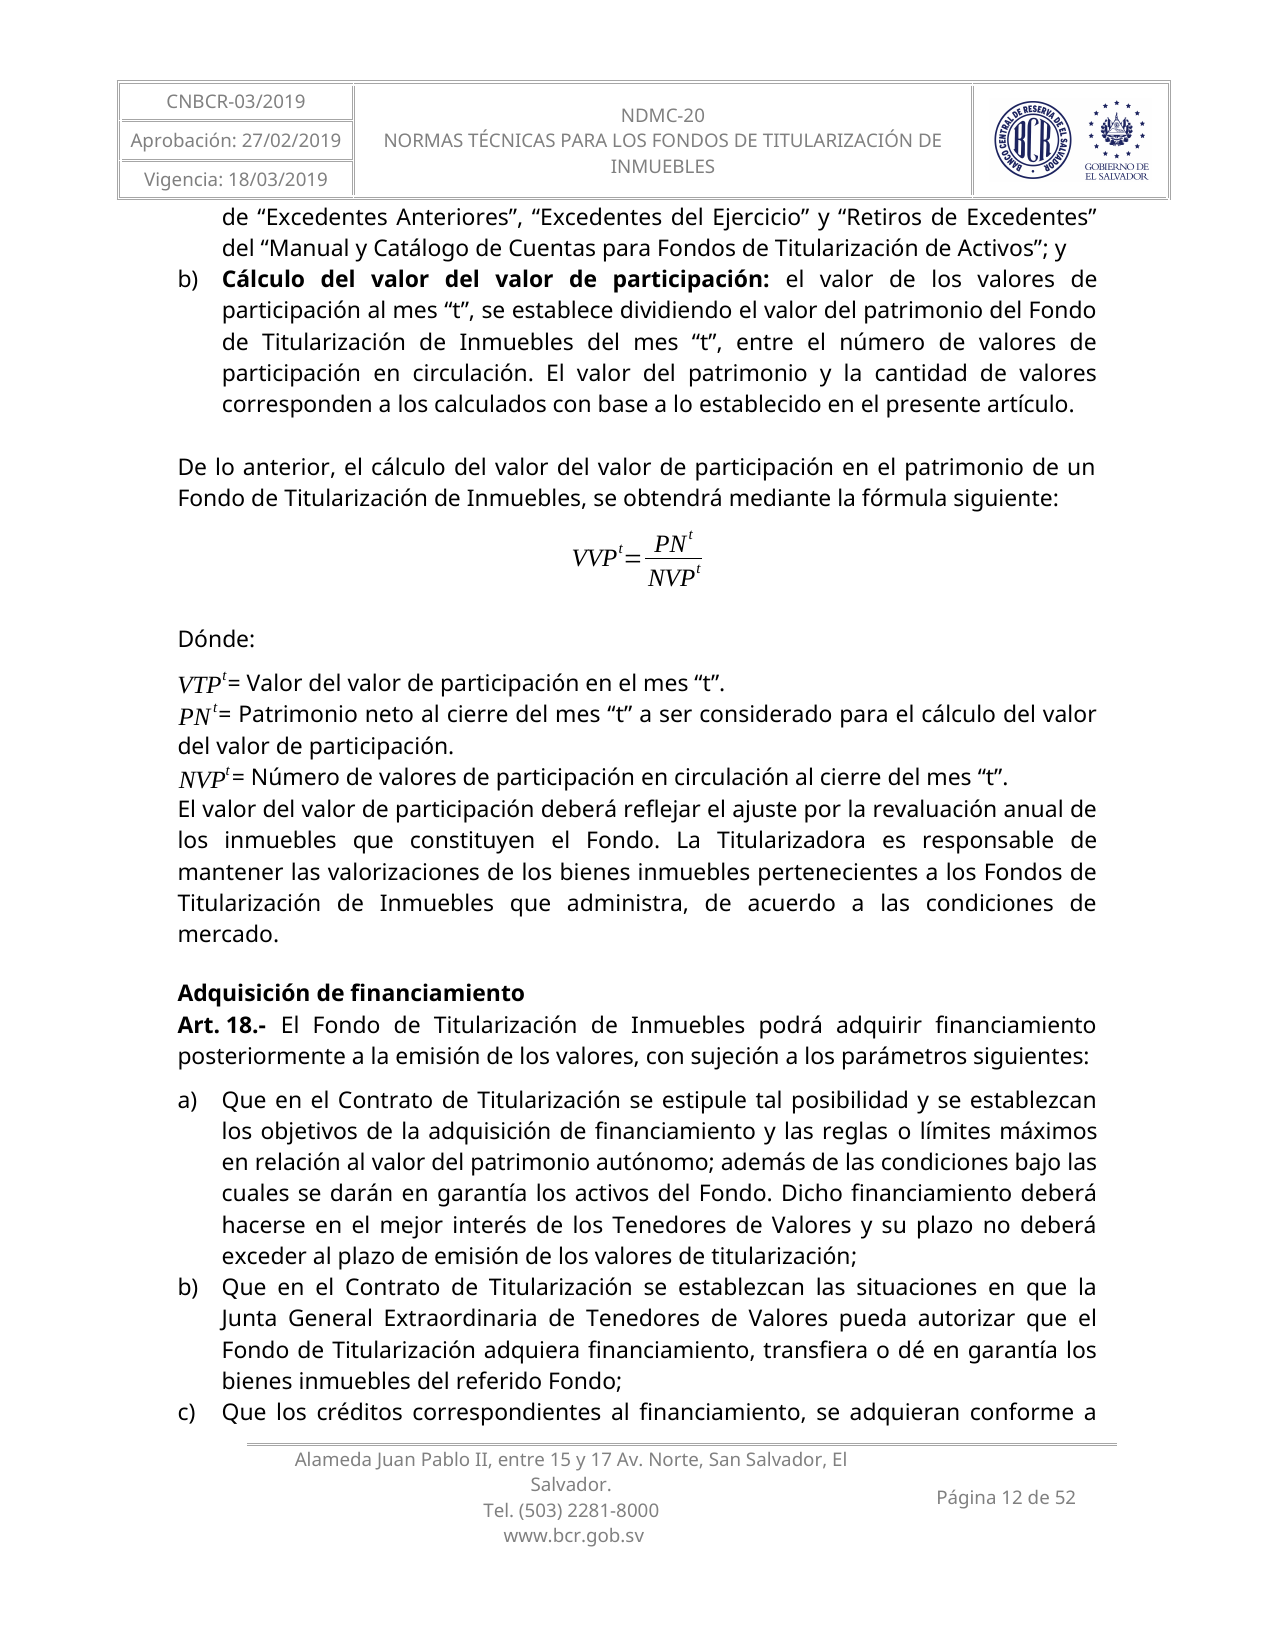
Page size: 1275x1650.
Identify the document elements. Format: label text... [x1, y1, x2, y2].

list De lo anterior, el cálculo del valor del valor de participación en el patrimonio de un Fondo de Titularización de Inmuebles, se obtendrá mediante la fórmula siguiente: [177, 450, 1098, 513]
list = Valor del valor de participación en el mes “t”. [177, 666, 1098, 698]
list = Número de valores de participación en circulación al cierre del mes “t”. [177, 761, 1098, 793]
list El Fondo de Titularización de Inmuebles podrá adquirir financiamiento posteriormente a la emisión de los valores, con sujeción a los parámetros siguientes: [177, 1008, 1098, 1071]
list Dónde: [177, 623, 1098, 654]
text Adquisición de financiamiento [177, 977, 1098, 1008]
list Que en el Contrato de Titularización se estipule tal posibilidad y se establezcan los objetivos de la adquisición de financiamiento y las reglas o límites máximos en relación al valor del patrimonio autónomo; además de las condiciones bajo las cuales se darán en garantía los activos del Fondo. Dicho financiamiento deberá hacerse en el mejor interés de los Tenedores de Valores y su plazo no deberá exceder al plazo de emisión de los valores de titularización; [177, 1083, 1098, 1271]
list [177, 1396, 1098, 1427]
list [177, 148, 1098, 199]
list = Patrimonio neto al cierre del mes “t” a ser considerado para el cálculo del valor del valor de participación. [177, 698, 1098, 761]
list Que en el Contrato de Titularización se establezcan las situaciones en que la Junta General Extraordinaria de Tenedores de Valores pueda autorizar que el Fondo de Titularización adquiera financiamiento, transfiera o dé en garantía los bienes inmuebles del referido Fondo; [177, 1271, 1098, 1396]
list El valor del valor de participación deberá reflejar el ajuste por la revaluación anual de los inmuebles que constituyen el Fondo. La Titularizadora es responsable de mantener las valorizaciones de los bienes inmuebles pertenecientes a los Fondos de Titularización de Inmuebles que administra, de acuerdo a las condiciones de mercado. [177, 793, 1098, 949]
list Cálculo del valor del valor de participación: el valor de los valores de participación al mes “t”, se establece dividiendo el valor del patrimonio del Fondo de Titularización de Inmuebles del mes “t”, entre el número de valores de participación en circulación. El valor del patrimonio y la cantidad de valores corresponden a los calculados con base a lo establecido en el presente artículo. [177, 263, 1098, 419]
picture [989, 98, 1152, 182]
